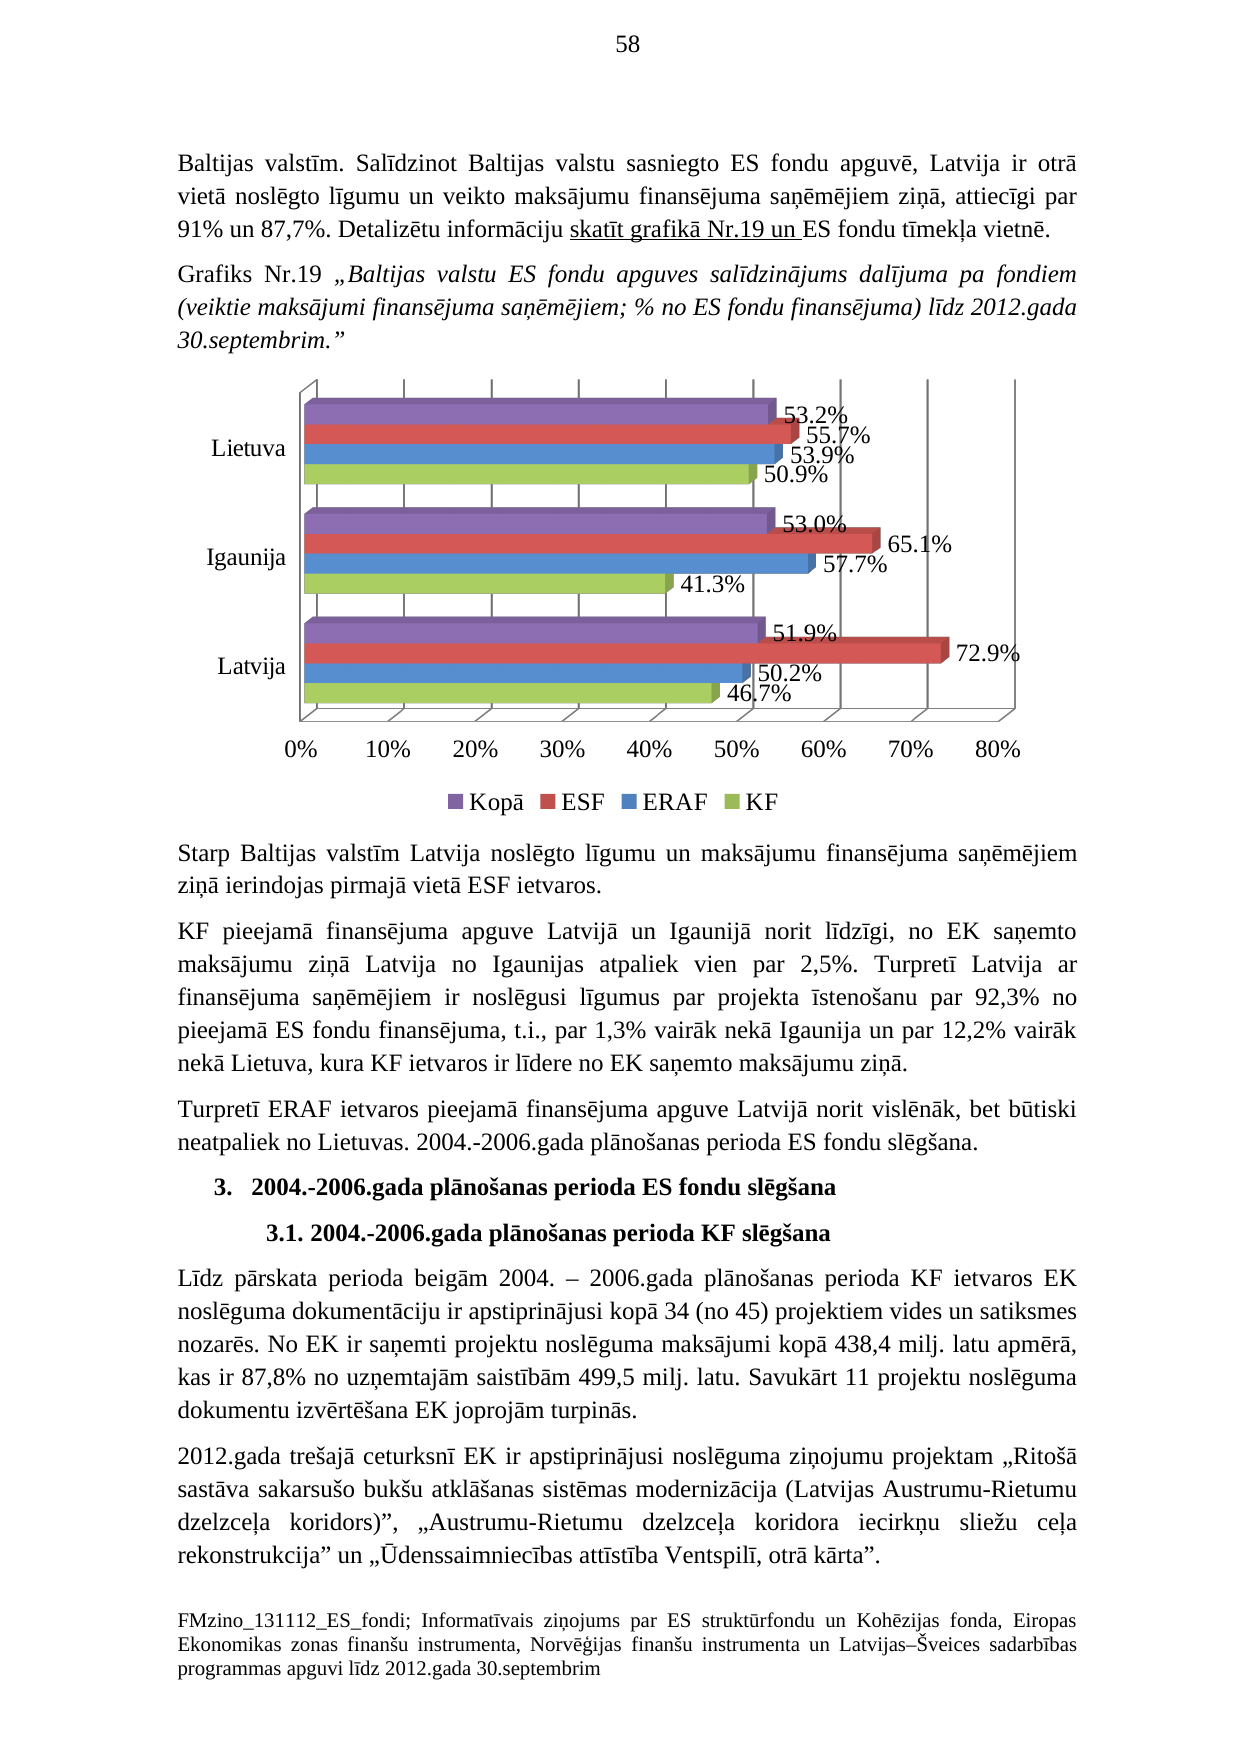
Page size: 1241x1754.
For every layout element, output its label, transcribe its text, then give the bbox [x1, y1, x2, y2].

text 2012.gada trešajā ceturksnī EK ir apstiprinājusi noslēguma ziņojumu projektam „Ritošā sastāva sakarsušo bukšu atklāšanas sistēmas modernizācija (Latvijas Austrumu-Rietumu dzelzceļa koridors)”, „Austrumu-Rietumu dzelzceļa koridora iecirkņu sliežu ceļa rekonstrukcija” un „Ūdenssaimniecības attīstība Ventspilī, otrā kārta”. [177, 1441, 1078, 1569]
text KF pieejamā finansējuma apguve Latvijā un Igaunijā norit līdzīgi, no EK saņemto maksājumu ziņā Latvija no Igaunijas atpaliek vien par 2,5%. Turpretī Latvija ar finansējuma saņēmējiem ir noslēgusi līgumus par projekta īstenošanu par 92,3% no pieejamā ES fondu finansējuma, t.i., par 1,3% vairāk nekā Igaunija un par 12,2% vairāk nekā Lietuva, kura KF ietvaros ir līdere no EK saņemto maksājumu ziņā. [177, 916, 1078, 1077]
text Grafiks Nr.19 „Baltijas valstu ES fondu apguves salīdzinājums dalījuma pa fondiem (veiktie maksājumi finansējuma saņēmējiem; % no ES fondu finansējuma) līdz 2012.gada 30.septembrim.” [177, 259, 1078, 354]
text 2004.-2006.gada plānošanas perioda ES fondu slēgšana [213, 1172, 1078, 1201]
list 2004.-2006.gada plānošanas perioda KF slēgšana [266, 1218, 1078, 1247]
text Starp Baltijas valstīm Latvija noslēgto līgumu un maksājumu finansējuma saņēmējiem ziņā ierindojas pirmajā vietā ESF ietvaros. [177, 838, 1078, 899]
text Turpretī ERAF ietvaros pieejamā finansējuma apguve Latvijā norit vislēnāk, bet būtiski neatpaliek no Lietuvas. 2004.-2006.gada plānošanas perioda ES fondu slēgšana. [177, 1094, 1078, 1156]
text Līdz pārskata perioda beigām 2004. – 2006.gada plānošanas perioda KF ietvaros EK noslēguma dokumentāciju ir apstiprinājusi kopā 34 (no 45) projektiem vides un satiksmes nozarēs. No EK ir saņemti projektu noslēguma maksājumi kopā 438,4 milj. latu apmērā, kas ir 87,8% no uzņemtajām saistībām 499,5 milj. latu. Savukārt 11 projektu noslēguma dokumentu izvērtēšana EK joprojām turpinās. [177, 1263, 1078, 1424]
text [177, 148, 1078, 242]
